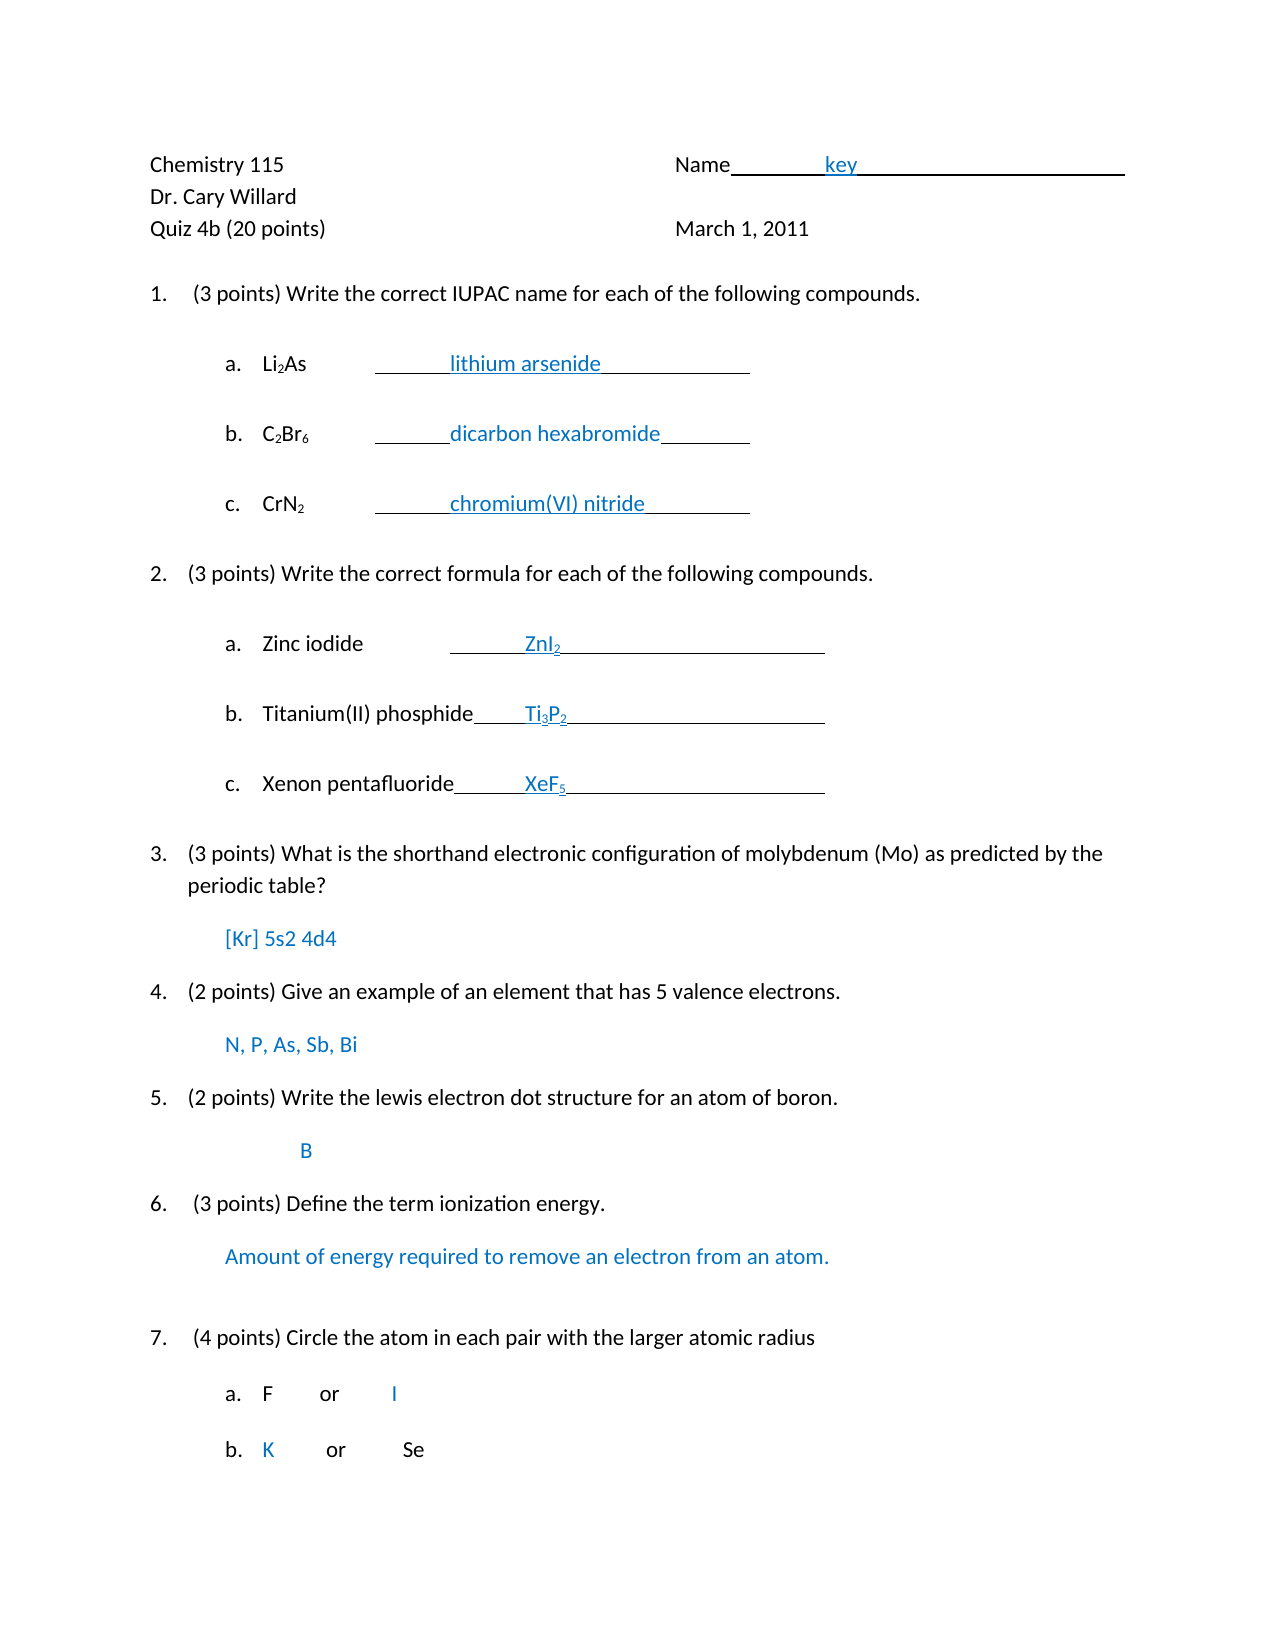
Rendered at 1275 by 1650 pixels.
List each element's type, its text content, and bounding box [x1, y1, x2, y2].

list (3 points) Write the correct formula for each of the following compounds. [150, 559, 1125, 587]
list Li2As lithium arsenide [225, 349, 1125, 377]
text Quiz 4b (20 points) March 1, 2011 [150, 214, 1125, 242]
list F or I [225, 1379, 1125, 1407]
list (2 points) Write the lewis electron dot structure for an atom of boron. [150, 1083, 1125, 1111]
list (2 points) Give an example of an element that has 5 valence electrons. [150, 977, 1125, 1005]
text Dr. Cary Willard [150, 182, 1125, 210]
text [Kr] 5s2 4d4 [225, 924, 1125, 952]
list Titanium(II) phosphide Ti3P2 [225, 699, 1125, 727]
list Zinc iodide ZnI2 [225, 629, 1125, 657]
list (3 points) Define the term ionization energy. [150, 1189, 1125, 1217]
text B [300, 1136, 1125, 1164]
list C2Br6 dicarbon hexabromide [225, 419, 1125, 447]
list Xenon pentafluoride XeF5 [225, 769, 1125, 797]
text Amount of energy required to remove an electron from an atom. [225, 1242, 1125, 1270]
text Chemistry 115 Name key [150, 150, 1125, 178]
list (3 points) Write the correct IUPAC name for each of the following compounds. [150, 279, 1125, 307]
list CrN2 chromium(VI) nitride [225, 489, 1125, 517]
list (3 points) What is the shorthand electronic configuration of molybdenum (Mo) as predicted by the periodic table? [150, 839, 1125, 899]
text N, P, As, Sb, Bi [225, 1030, 1125, 1058]
list (4 points) Circle the atom in each pair with the larger atomic radius [150, 1323, 1125, 1351]
list K or Se [225, 1435, 1125, 1463]
